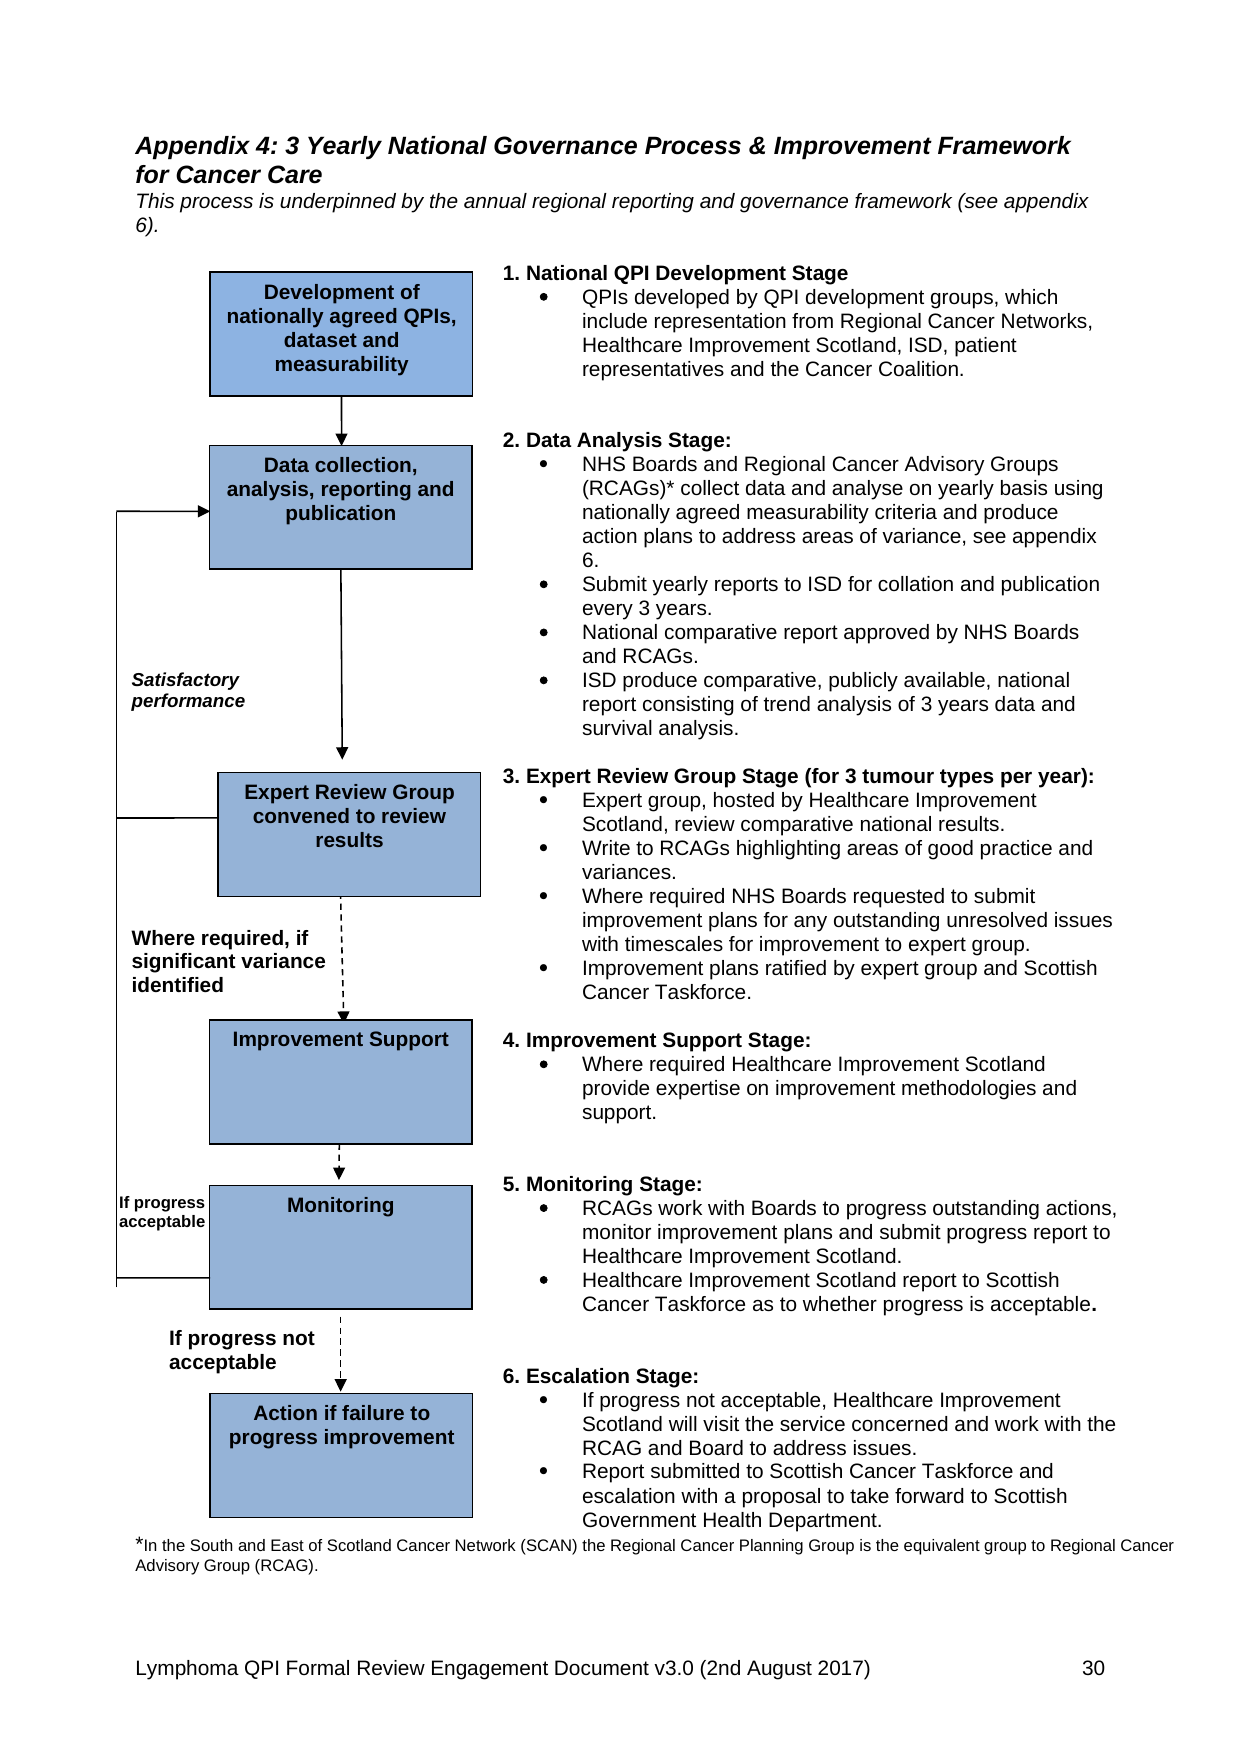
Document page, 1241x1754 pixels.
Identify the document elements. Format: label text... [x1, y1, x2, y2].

table_cell 6. Escalation Stage: If progress not acceptable, Healthcare Improvement Scotland will visit the service concerned and work with the RCAG and Board to address issues. Report submitted to Scottish Cancer Taskforce and escalation with a proposal to take forward to Scottish Government Health Department. [491, 1364, 1130, 1531]
subtitle Appendix 4: 3 Yearly National Governance Process & Improvement Framework for Cancer Care [135, 131, 1105, 189]
table_cell [124, 740, 491, 1004]
table_header [124, 261, 491, 428]
table_cell [342, 428, 491, 740]
table_cell [124, 428, 340, 510]
table_cell [124, 1004, 491, 1172]
table_cell [124, 513, 341, 740]
table_cell 3. Expert Review Group Stage (for 3 tumour types per year): Expert group, hosted by Healthcare Improvement Scotland, review comparative national results. Write to RCAGs highlighting areas of good practice and variances. Where required NHS Boards requested to submit improvement plans for any outstanding unresolved issues with timescales for improvement to expert group. Improvement plans ratified by expert group and Scottish Cancer Taskforce. [491, 740, 1130, 1004]
table_cell 5. Monitoring Stage: RCAGs work with Boards to progress outstanding actions, monitor improvement plans and submit progress report to Healthcare Improvement Scotland. Healthcare Improvement Scotland report to Scottish Cancer Taskforce as to whether progress is acceptable. [491, 1172, 1130, 1363]
table_header 1. National QPI Development Stage QPIs developed by QPI development groups, which include representation from Regional Cancer Networks, Healthcare Improvement Scotland, ISD, patient representatives and the Cancer Coalition. [491, 261, 1130, 428]
table_cell [124, 1172, 491, 1363]
table_cell [124, 1364, 491, 1531]
text This process is underpinned by the annual regional reporting and governance framework (see appendix 6). [135, 189, 1105, 237]
table_cell 2. Data Analysis Stage: NHS Boards and Regional Cancer Advisory Groups (RCAGs)* collect data and analyse on yearly basis using nationally agreed measurability criteria and produce action plans to address areas of variance, see appendix 6. Submit yearly reports to ISD for collation and publication every 3 years. National comparative report approved by NHS Boards and RCAGs. ISD produce comparative, publicly available, national report consisting of trend analysis of 3 years data and survival analysis. [491, 428, 1130, 740]
table_cell 4. Improvement Support Stage: Where required Healthcare Improvement Scotland provide expertise on improvement methodologies and support. [491, 1004, 1130, 1172]
text *In the South and East of Scotland Cancer Network (SCAN) the Regional Cancer Planning Group is the equivalent group to Regional Cancer Advisory Group (RCAG). [135, 1531, 1184, 1574]
